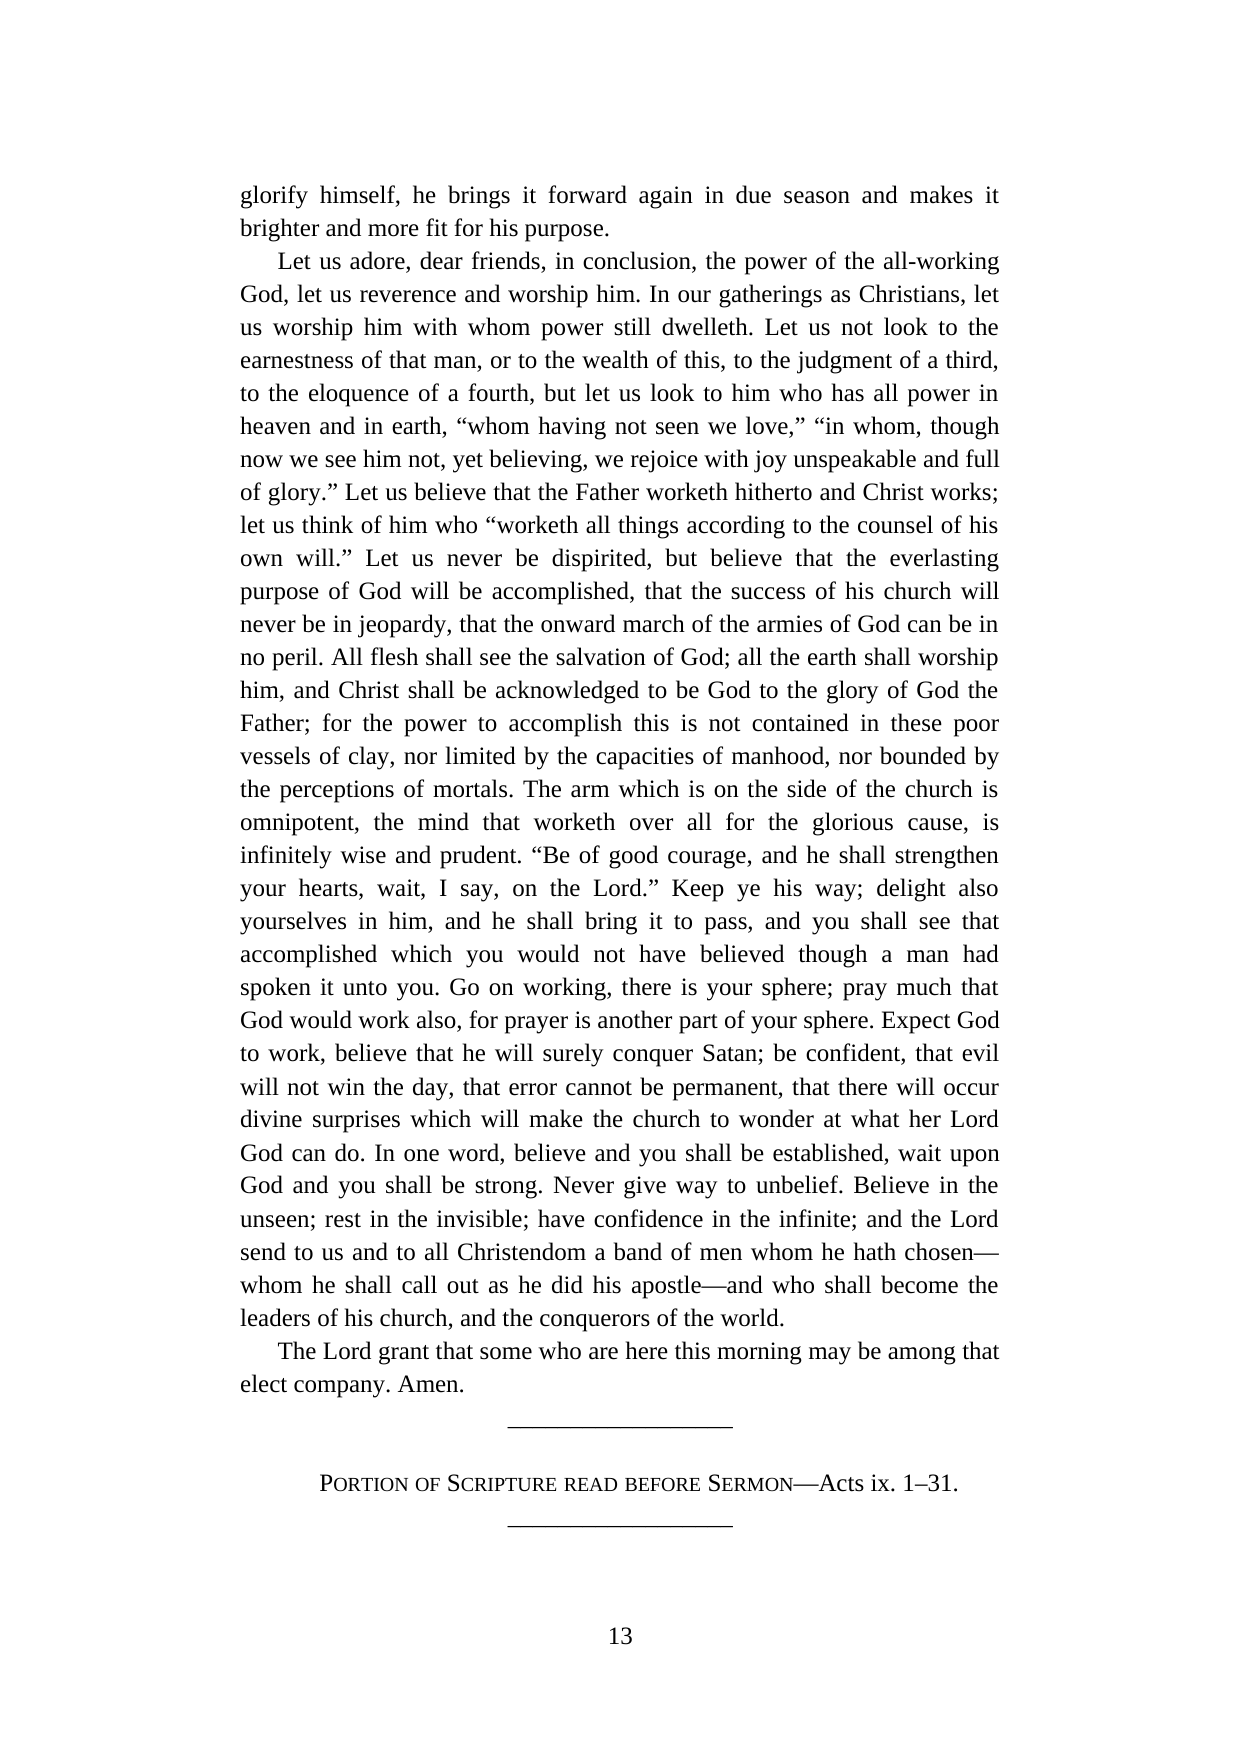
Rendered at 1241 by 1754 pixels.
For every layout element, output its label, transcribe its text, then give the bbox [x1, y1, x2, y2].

text Let us adore, dear friends, in conclusion, the power of the all-working God, let us reverence and worship him. In our gatherings as Christians, let us worship him with whom power still dwelleth. Let us not look to the earnestness of that man, or to the wealth of this, to the judgment of a third, to the eloquence of a fourth, but let us look to him who has all power in heaven and in earth, “whom having not seen we love,” “in whom, though now we see him not, yet believing, we rejoice with joy unspeakable and full of glory.” Let us believe that the Father worketh hitherto and Christ works; let us think of him who “worketh all things according to the counsel of his own will.” Let us never be dispirited, but believe that the everlasting purpose of God will be accomplished, that the success of his church will never be in jeopardy, that the onward march of the armies of God can be in no peril. All flesh shall see the salvation of God; all the earth shall worship him, and Christ shall be acknowledged to be God to the glory of God the Father; for the power to accomplish this is not contained in these poor vessels of clay, nor limited by the capacities of manhood, nor bounded by the perceptions of mortals. The arm which is on the side of the church is omnipotent, the mind that worketh over all for the glorious cause, is infinitely wise and prudent. “Be of good courage, and he shall strengthen your hearts, wait, I say, on the Lord.” Keep ye his way; delight also yourselves in him, and he shall bring it to pass, and you shall see that accomplished which you would not have believed though a man had spoken it unto you. Go on working, there is your sphere; pray much that God would work also, for prayer is another part of your sphere. Expect God to work, believe that he will surely conquer Satan; be confident, that evil will not win the day, that error cannot be permanent, that there will occur divine surprises which will make the church to wonder at what her Lord God can do. In one word, believe and you shall be established, wait upon God and you shall be strong. Never give way to unbelief. Believe in the unseen; rest in the invisible; have confidence in the infinite; and the Lord send to us and to all Christendom a band of men whom he hath chosen—whom he shall call out as he did his apostle—and who shall become the leaders of his church, and the conquerors of the world. [240, 246, 1000, 1331]
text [240, 180, 1000, 242]
text Portion of Scripture read before Sermon—Acts ix. 1–31. [240, 1468, 1000, 1497]
text The Lord grant that some who are here this morning may be among that elect company. Amen. [240, 1336, 1000, 1397]
text __________________ [240, 1402, 1000, 1431]
text __________________ [240, 1501, 1000, 1529]
